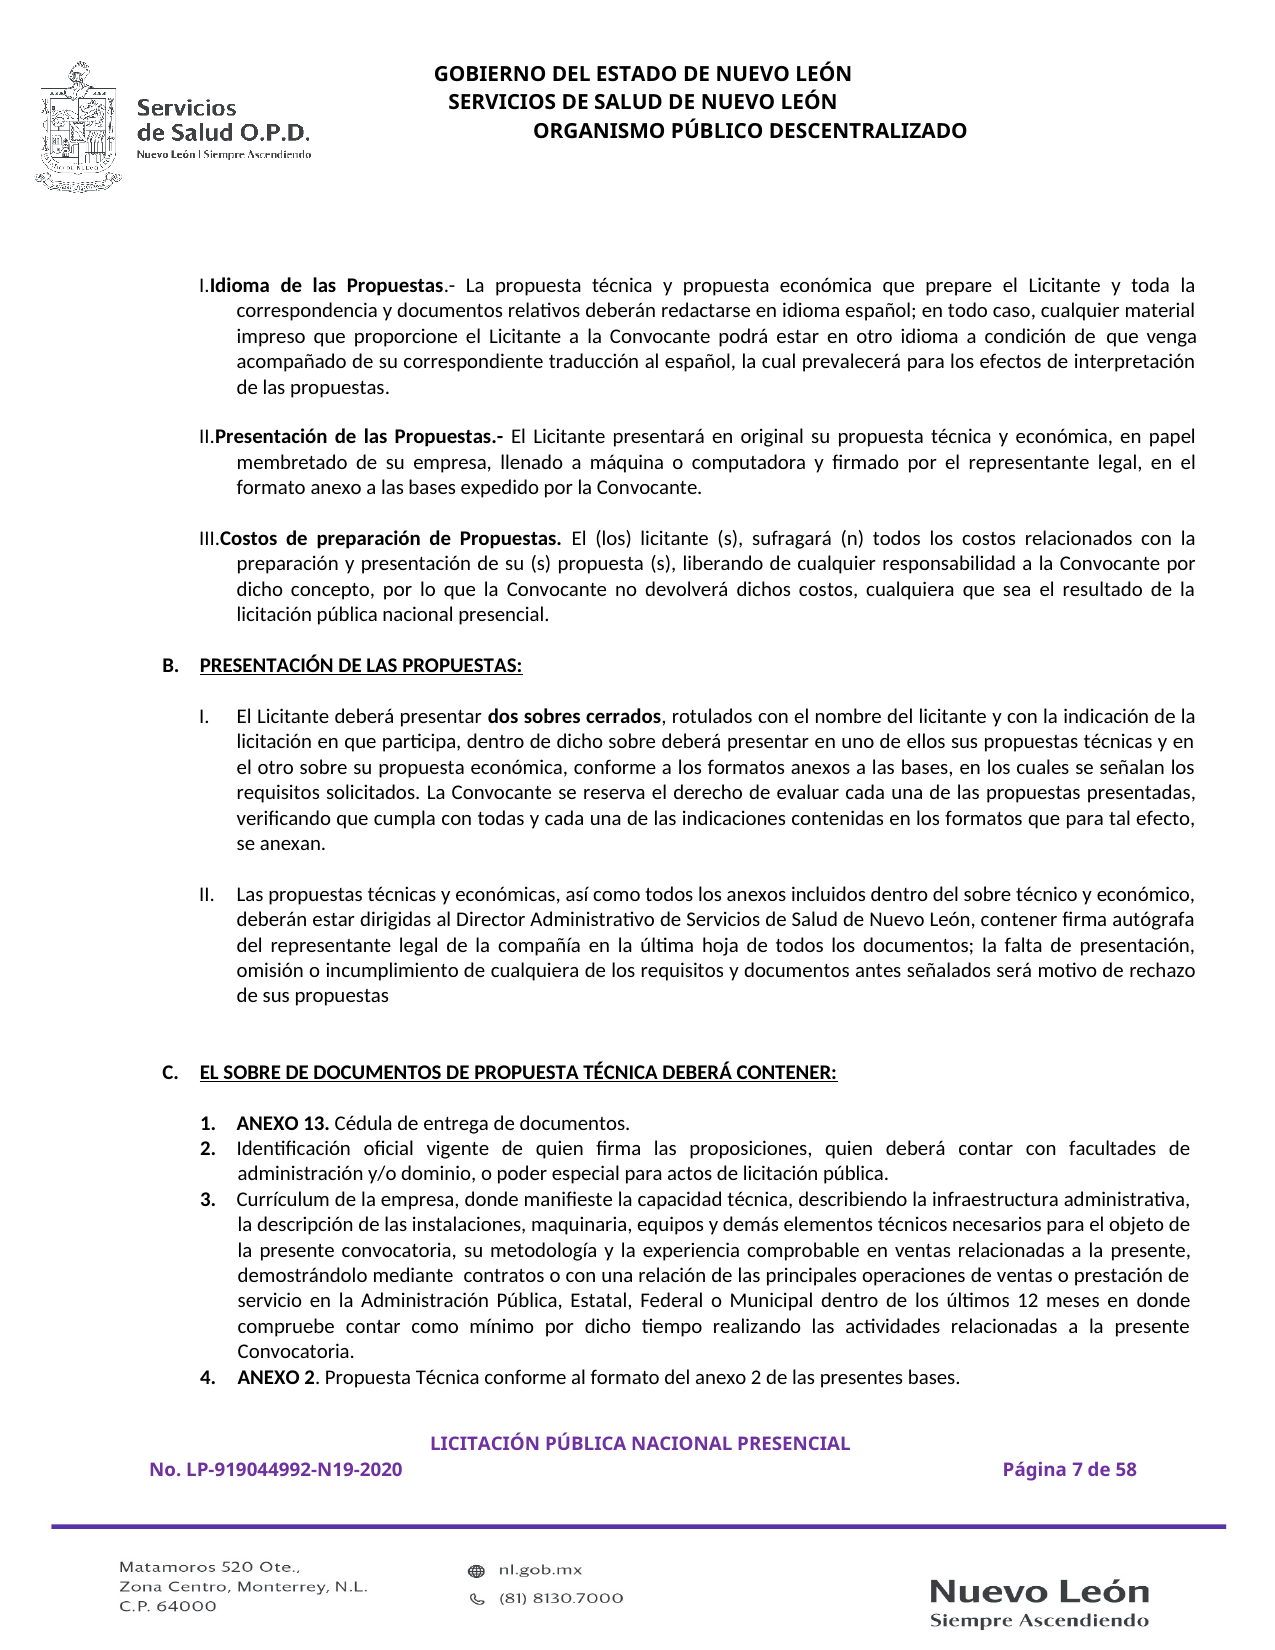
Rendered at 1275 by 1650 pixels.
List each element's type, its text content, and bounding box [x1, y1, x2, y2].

list Costos de preparación de Propuestas. El (los) licitante (s), sufragará (n) todos los costos relacionados con la preparación y presentación de su (s) propuesta (s), liberando de cualquier responsabilidad a la Convocante por dicho concepto, por lo que la Convocante no devolverá dichos costos, cualquiera que sea el resultado de la licitación pública nacional presencial. [199, 525, 1197, 627]
list ANEXO 2. Propuesta Técnica conforme al formato del anexo 2 de las presentes bases. [200, 1364, 1192, 1389]
list Currículum de la empresa, donde manifieste la capacidad técnica, describiendo la infraestructura administrativa, la descripción de las instalaciones, maquinaria, equipos y demás elementos técnicos necesarios para el objeto de la presente convocatoria, su metodología y la experiencia comprobable en ventas relacionadas a la presente, demostrándolo mediante contratos o con una relación de las principales operaciones de ventas o prestación de servicio en la Administración Pública, Estatal, Federal o Municipal dentro de los últimos 12 meses en donde compruebe contar como mínimo por dicho tiempo realizando las actividades relacionadas a la presente Convocatoria. [200, 1186, 1192, 1364]
list El Licitante deberá presentar dos sobres cerrados, rotulados con el nombre del licitante y con la indicación de la licitación en que participa, dentro de dicho sobre deberá presentar en uno de ellos sus propuestas técnicas y en el otro sobre su propuesta económica, conforme a los formatos anexos a las bases, en los cuales se señalan los requisitos solicitados. La Convocante se reserva el derecho de evaluar cada una de las propuestas presentadas, verificando que cumpla con todas y cada una de las indicaciones contenidas en los formatos que para tal efecto, se anexan. [199, 703, 1197, 856]
list Las propuestas técnicas y económicas, así como todos los anexos incluidos dentro del sobre técnico y económico, deberán estar dirigidas al Director Administrativo de Servicios de Salud de Nuevo León, contener firma autógrafa del representante legal de la compañía en la última hoja de todos los documentos; la falta de presentación, omisión o incumplimiento de cualquiera de los requisitos y documentos antes señalados será motivo de rechazo de sus propuestas [199, 881, 1197, 1008]
picture [46, 1519, 1227, 1637]
list EL SOBRE DE DOCUMENTOS DE PROPUESTA TÉCNICA DEBERÁ CONTENER: [162, 1059, 1192, 1084]
list Identificación oficial vigente de quien firma las proposiciones, quien deberá contar con facultades de administración y/o dominio, o poder especial para actos de licitación pública. [200, 1135, 1192, 1186]
subtitle Idioma de las Propuestas.- La propuesta técnica y propuesta económica que prepare el Licitante y toda la correspondencia y documentos relativos deberán redactarse en idioma español; en todo caso, cualquier material impreso que proporcione el Licitante a la Convocante podrá estar en otro idioma a condición de que venga acompañado de su correspondiente traducción al español, la cual prevalecerá para los efectos de interpretación de las propuestas. [199, 272, 1197, 399]
picture [0, 4, 346, 249]
list PRESENTACIÓN DE LAS PROPUESTAS: [162, 652, 1197, 678]
list ANEXO 13. Cédula de entrega de documentos. [200, 1110, 1192, 1135]
list Presentación de las Propuestas.- El Licitante presentará en original su propuesta técnica y económica, en papel membretado de su empresa, llenado a máquina o computadora y firmado por el representante legal, en el formato anexo a las bases expedido por la Convocante. [199, 423, 1197, 500]
